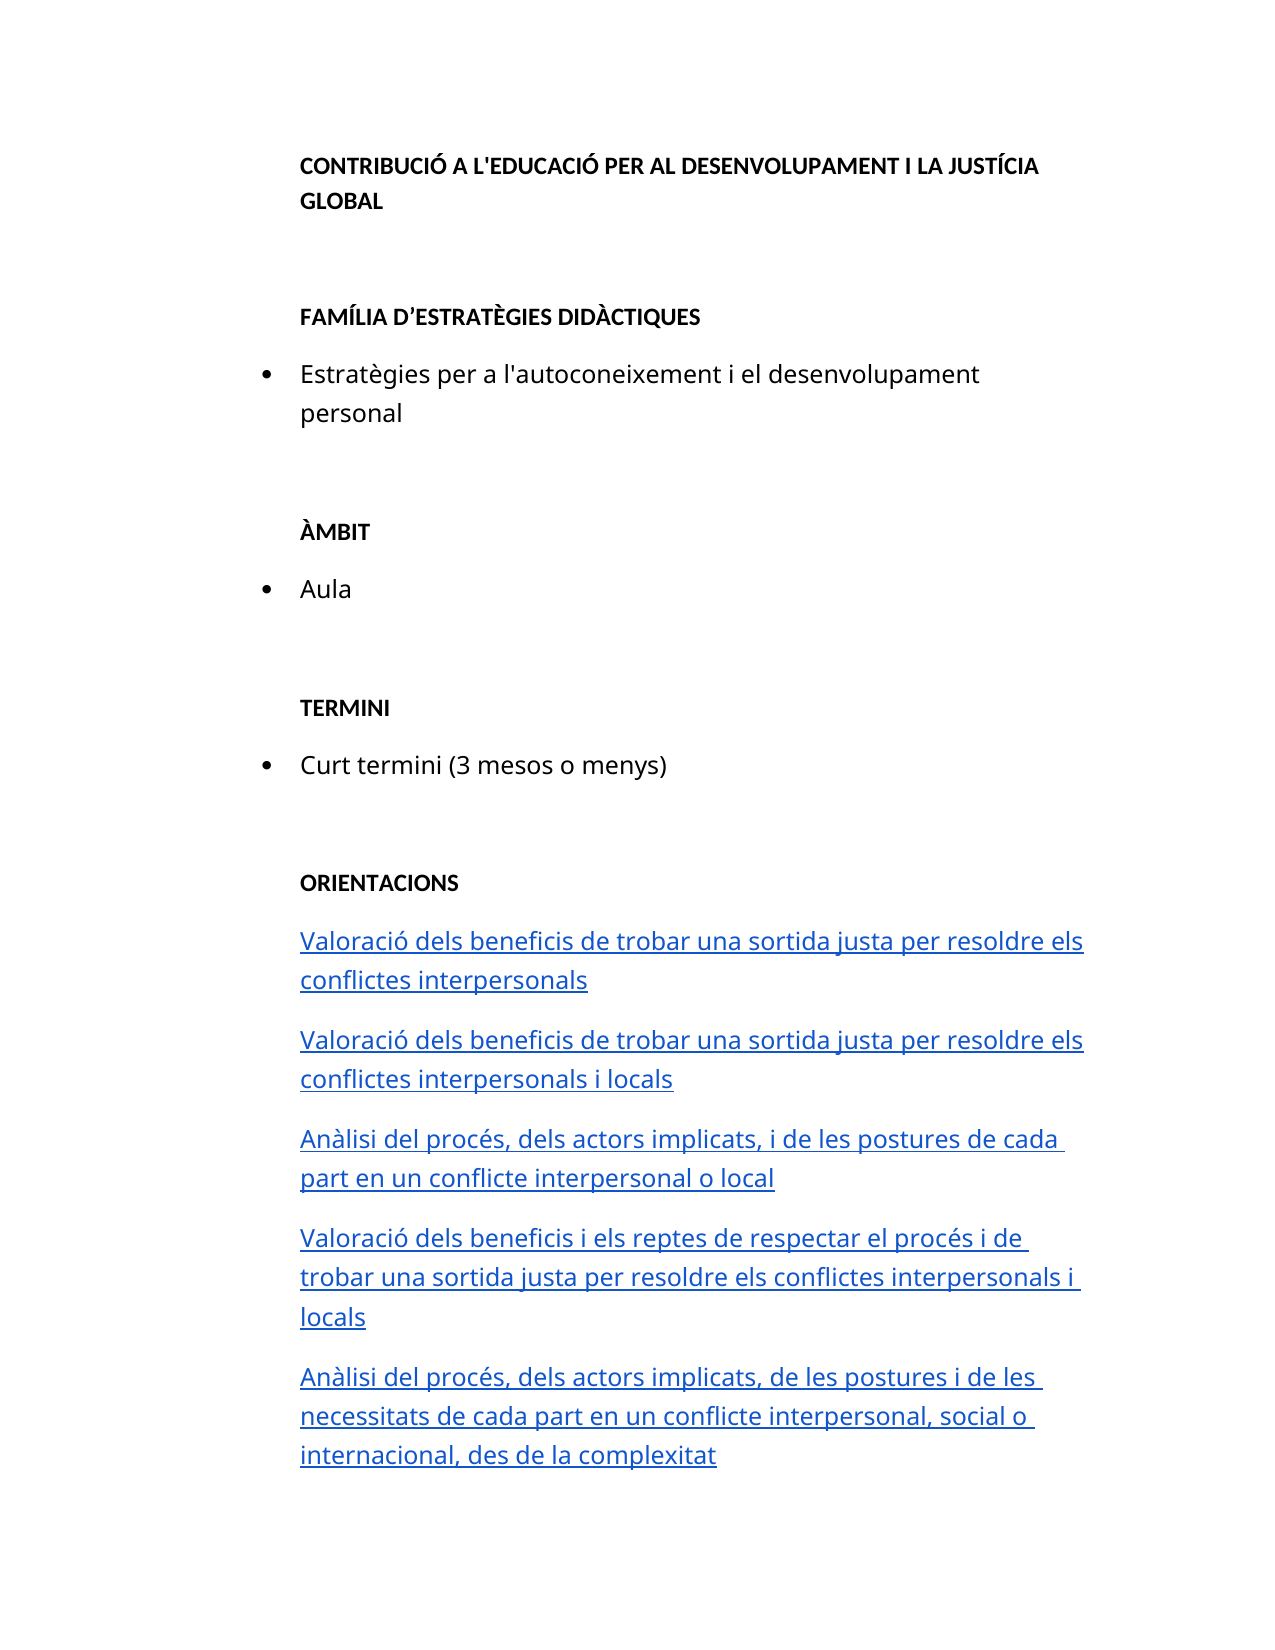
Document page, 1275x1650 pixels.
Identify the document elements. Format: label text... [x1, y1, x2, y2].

list Aula [262, 572, 1087, 606]
subtitle ÀMBIT [300, 516, 1087, 546]
text Valoració dels beneficis de trobar una sortida justa per resoldre els conflictes interpersonals [300, 923, 1087, 997]
text Anàlisi del procés, dels actors implicats, i de les postures de cada part en un conflicte interpersonal o local [300, 1122, 1087, 1195]
list Estratègies per a l'autoconeixement i el desenvolupament personal [262, 357, 1087, 430]
subtitle FAMÍLIA D’ESTRATÈGIES DIDÀCTIQUES [300, 301, 1087, 331]
subtitle ORIENTACIONS [300, 867, 1087, 898]
text Valoració dels beneficis i els reptes de respectar el procés i de trobar una sortida justa per resoldre els conflictes interpersonals i locals [300, 1221, 1087, 1333]
list Curt termini (3 mesos o menys) [262, 747, 1087, 782]
text Anàlisi del procés, dels actors implicats, de les postures i de les necessitats de cada part en un conflicte interpersonal, social o internacional, des de la complexitat [300, 1359, 1087, 1472]
text Valoració dels beneficis de trobar una sortida justa per resoldre els conflictes interpersonals i locals [300, 1022, 1087, 1096]
subtitle TERMINI [300, 692, 1087, 722]
subtitle CONTRIBUCIÓ A L'EDUCACIÓ PER AL DESENVOLUPAMENT I LA JUSTÍCIA GLOBAL [300, 150, 1087, 216]
